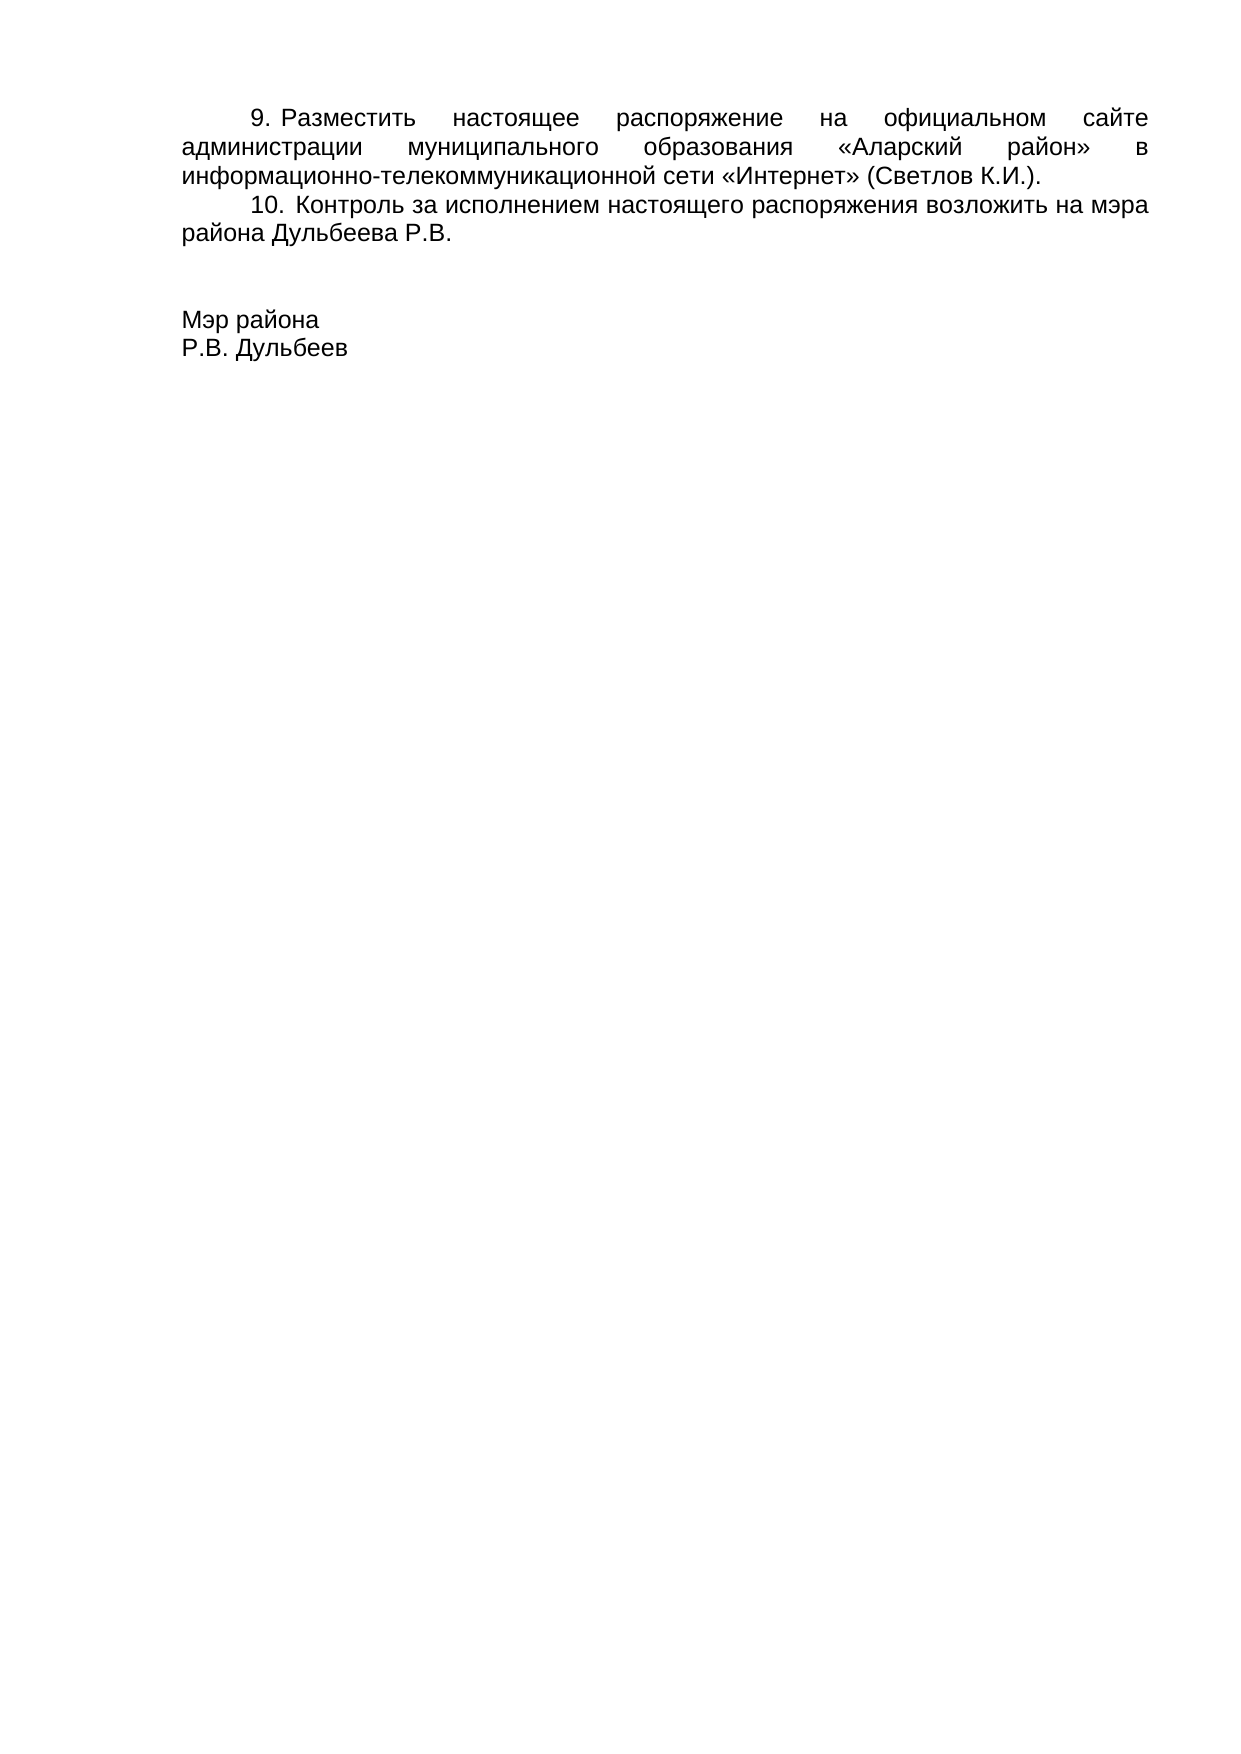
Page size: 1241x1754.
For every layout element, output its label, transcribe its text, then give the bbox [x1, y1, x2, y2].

list Контроль за исполнением настоящего распоряжения возложить на мэра района Дульбеева Р.В. [181, 190, 1149, 247]
list Разместить настоящее распоряжение на официальном сайте администрации муниципального образования «Аларский район» в информационно-телекоммуникационной сети «Интернет» (Светлов К.И.). [181, 103, 1149, 190]
text Мэр района [181, 305, 1149, 333]
text Р.В. Дульбеев [181, 333, 1149, 362]
